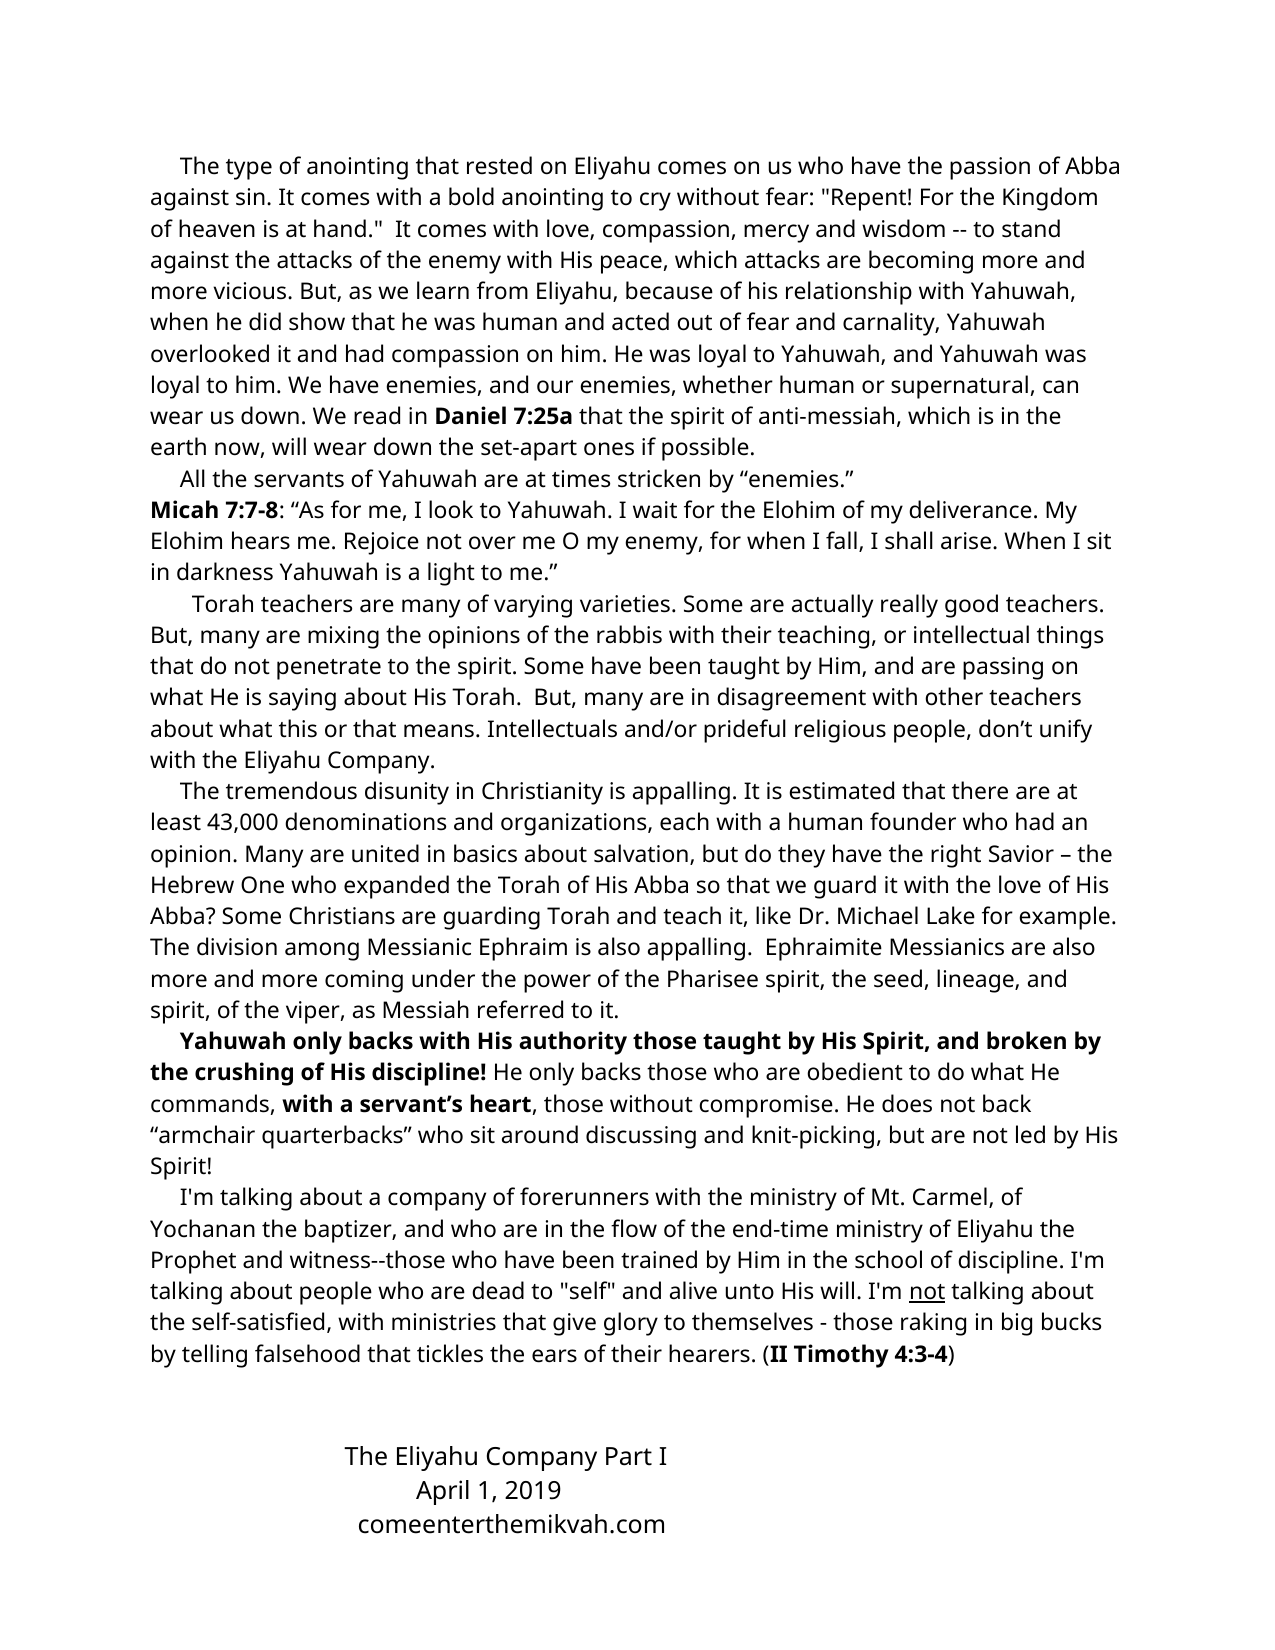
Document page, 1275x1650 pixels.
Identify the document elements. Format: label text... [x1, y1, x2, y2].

subtitle All the servants of Yahuwah are at times stricken by “enemies.” [150, 462, 1125, 494]
subtitle The type of anointing that rested on Eliyahu comes on us who have the passion of Abba against sin. It comes with a bold anointing to cry without fear: "Repent! For the Kingdom of heaven is at hand." It comes with love, compassion, mercy and wisdom -- to stand against the attacks of the enemy with His peace, which attacks are becoming more and more vicious. But, as we learn from Eliyahu, because of his relationship with Yahuwah, when he did show that he was human and acted out of fear and carnality, Yahuwah overlooked it and had compassion on him. He was loyal to Yahuwah, and Yahuwah was loyal to him. We have enemies, and our enemies, whether human or supernatural, can wear us down. We read in Daniel 7:25a that the spirit of anti-messiah, which is in the earth now, will wear down the set-apart ones if possible. [150, 150, 1125, 462]
subtitle The tremendous disunity in Christianity is appalling. It is estimated that there are at least 43,000 denominations and organizations, each with a human founder who had an opinion. Many are united in basics about salvation, but do they have the right Savior – the Hebrew One who expanded the Torah of His Abba so that we guard it with the love of His Abba? Some Christians are guarding Torah and teach it, like Dr. Michael Lake for example. The division among Messianic Ephraim is also appalling. Ephraimite Messianics are also more and more coming under the power of the Pharisee spirit, the seed, lineage, and spirit, of the viper, as Messiah referred to it. [150, 775, 1125, 1025]
subtitle Yahuwah only backs with His authority those taught by His Spirit, and broken by the crushing of His discipline! He only backs those who are obedient to do what He commands, with a servant’s heart, those without compromise. He does not back “armchair quarterbacks” who sit around discussing and knit-picking, but are not led by His Spirit! [150, 1025, 1125, 1181]
subtitle Micah 7:7-8: “As for me, I look to Yahuwah. I wait for the Elohim of my deliverance. My Elohim hears me. Rejoice not over me O my enemy, for when I fall, I shall arise. When I sit in darkness Yahuwah is a light to me.” [150, 494, 1125, 587]
subtitle I'm talking about a company of forerunners with the ministry of Mt. Carmel, of Yochanan the baptizer, and who are in the flow of the end-time ministry of Eliyahu the Prophet and witness--those who have been trained by Him in the school of discipline. I'm talking about people who are dead to "self" and alive unto His will. I'm not talking about the self-satisfied, with ministries that give glory to themselves - those raking in big bucks by telling falsehood that tickles the ears of their hearers. (II Timothy 4:3-4) [150, 1181, 1125, 1369]
subtitle Torah teachers are many of varying varieties. Some are actually really good teachers. But, many are mixing the opinions of the rabbis with their teaching, or intellectual things that do not penetrate to the spirit. Some have been taught by Him, and are passing on what He is saying about His Torah. But, many are in disagreement with other teachers about what this or that means. Intellectuals and/or prideful religious people, don’t unify with the Eliyahu Company. [150, 587, 1125, 775]
